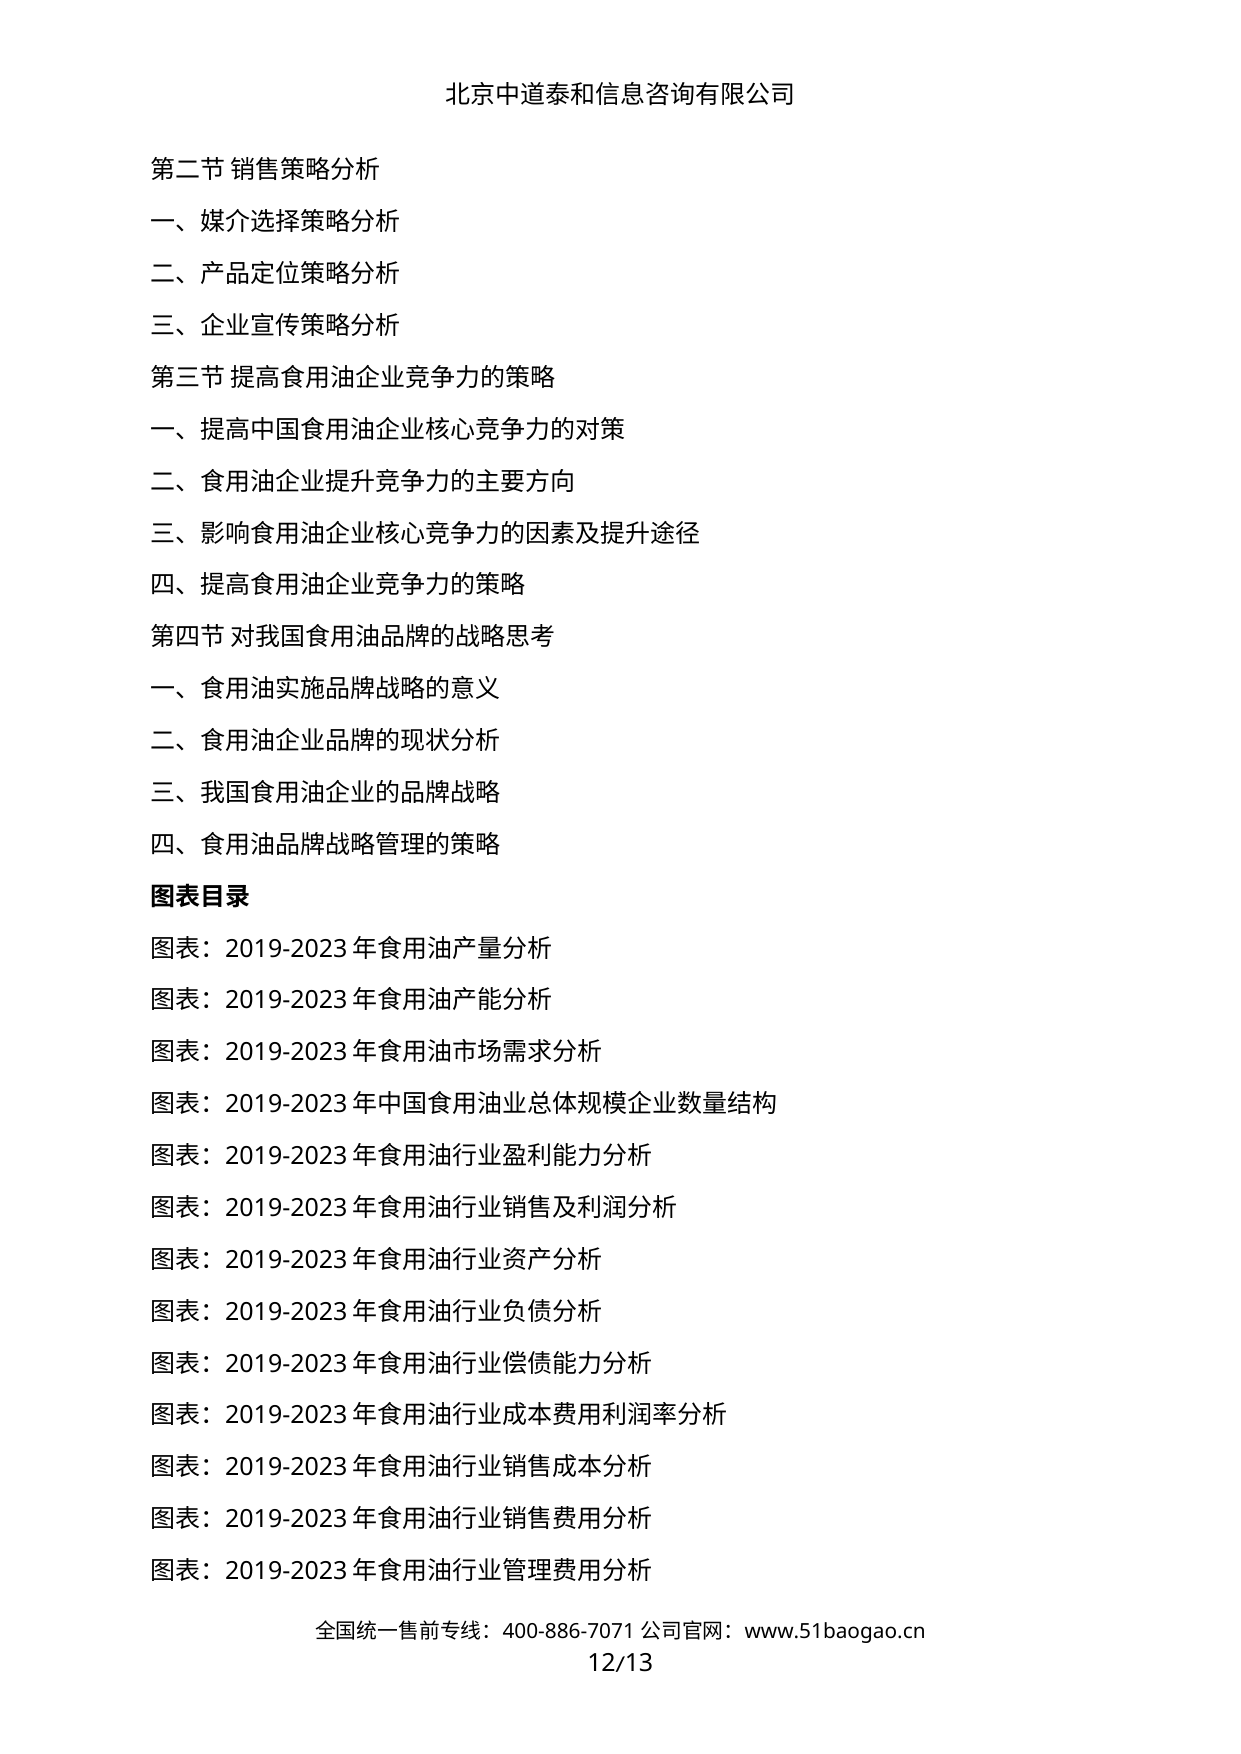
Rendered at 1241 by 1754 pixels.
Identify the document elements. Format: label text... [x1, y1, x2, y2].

text 第四节 对我国食用油品牌的战略思考 [150, 617, 1090, 653]
text 第三节 提高食用油企业竞争力的策略 [150, 357, 1090, 394]
text 图表：2019-2023年食用油行业负债分析 [150, 1291, 1090, 1327]
text 四、提高食用油企业竞争力的策略 [150, 565, 1090, 601]
text 图表：2019-2023年食用油产能分析 [150, 980, 1090, 1016]
text 图表：2019-2023年食用油行业偿债能力分析 [150, 1343, 1090, 1379]
text 一、媒介选择策略分析 [150, 202, 1090, 238]
text 图表：2019-2023年食用油行业销售费用分析 [150, 1499, 1090, 1535]
text 三、我国食用油企业的品牌战略 [150, 772, 1090, 809]
text 四、食用油品牌战略管理的策略 [150, 824, 1090, 861]
text 图表：2019-2023年食用油行业资产分析 [150, 1239, 1090, 1276]
text 一、食用油实施品牌战略的意义 [150, 669, 1090, 705]
text 图表：2019-2023年中国食用油业总体规模企业数量结构 [150, 1084, 1090, 1120]
text 三、影响食用油企业核心竞争力的因素及提升途径 [150, 513, 1090, 549]
text 图表：2019-2023年食用油行业销售及利润分析 [150, 1187, 1090, 1224]
text 图表：2019-2023年食用油产量分析 [150, 928, 1090, 964]
text 第二节 销售策略分析 [150, 150, 1090, 186]
text 二、产品定位策略分析 [150, 254, 1090, 290]
text 二、食用油企业品牌的现状分析 [150, 721, 1090, 757]
text 图表目录 [150, 876, 1090, 912]
text 图表：2019-2023年食用油市场需求分析 [150, 1032, 1090, 1068]
text 图表：2019-2023年食用油行业盈利能力分析 [150, 1136, 1090, 1172]
text 图表：2019-2023年食用油行业成本费用利润率分析 [150, 1395, 1090, 1431]
text 一、提高中国食用油企业核心竞争力的对策 [150, 409, 1090, 446]
text 图表：2019-2023年食用油行业管理费用分析 [150, 1551, 1090, 1587]
text 图表：2019-2023年食用油行业销售成本分析 [150, 1447, 1090, 1483]
text 二、食用油企业提升竞争力的主要方向 [150, 461, 1090, 497]
text 三、企业宣传策略分析 [150, 306, 1090, 342]
